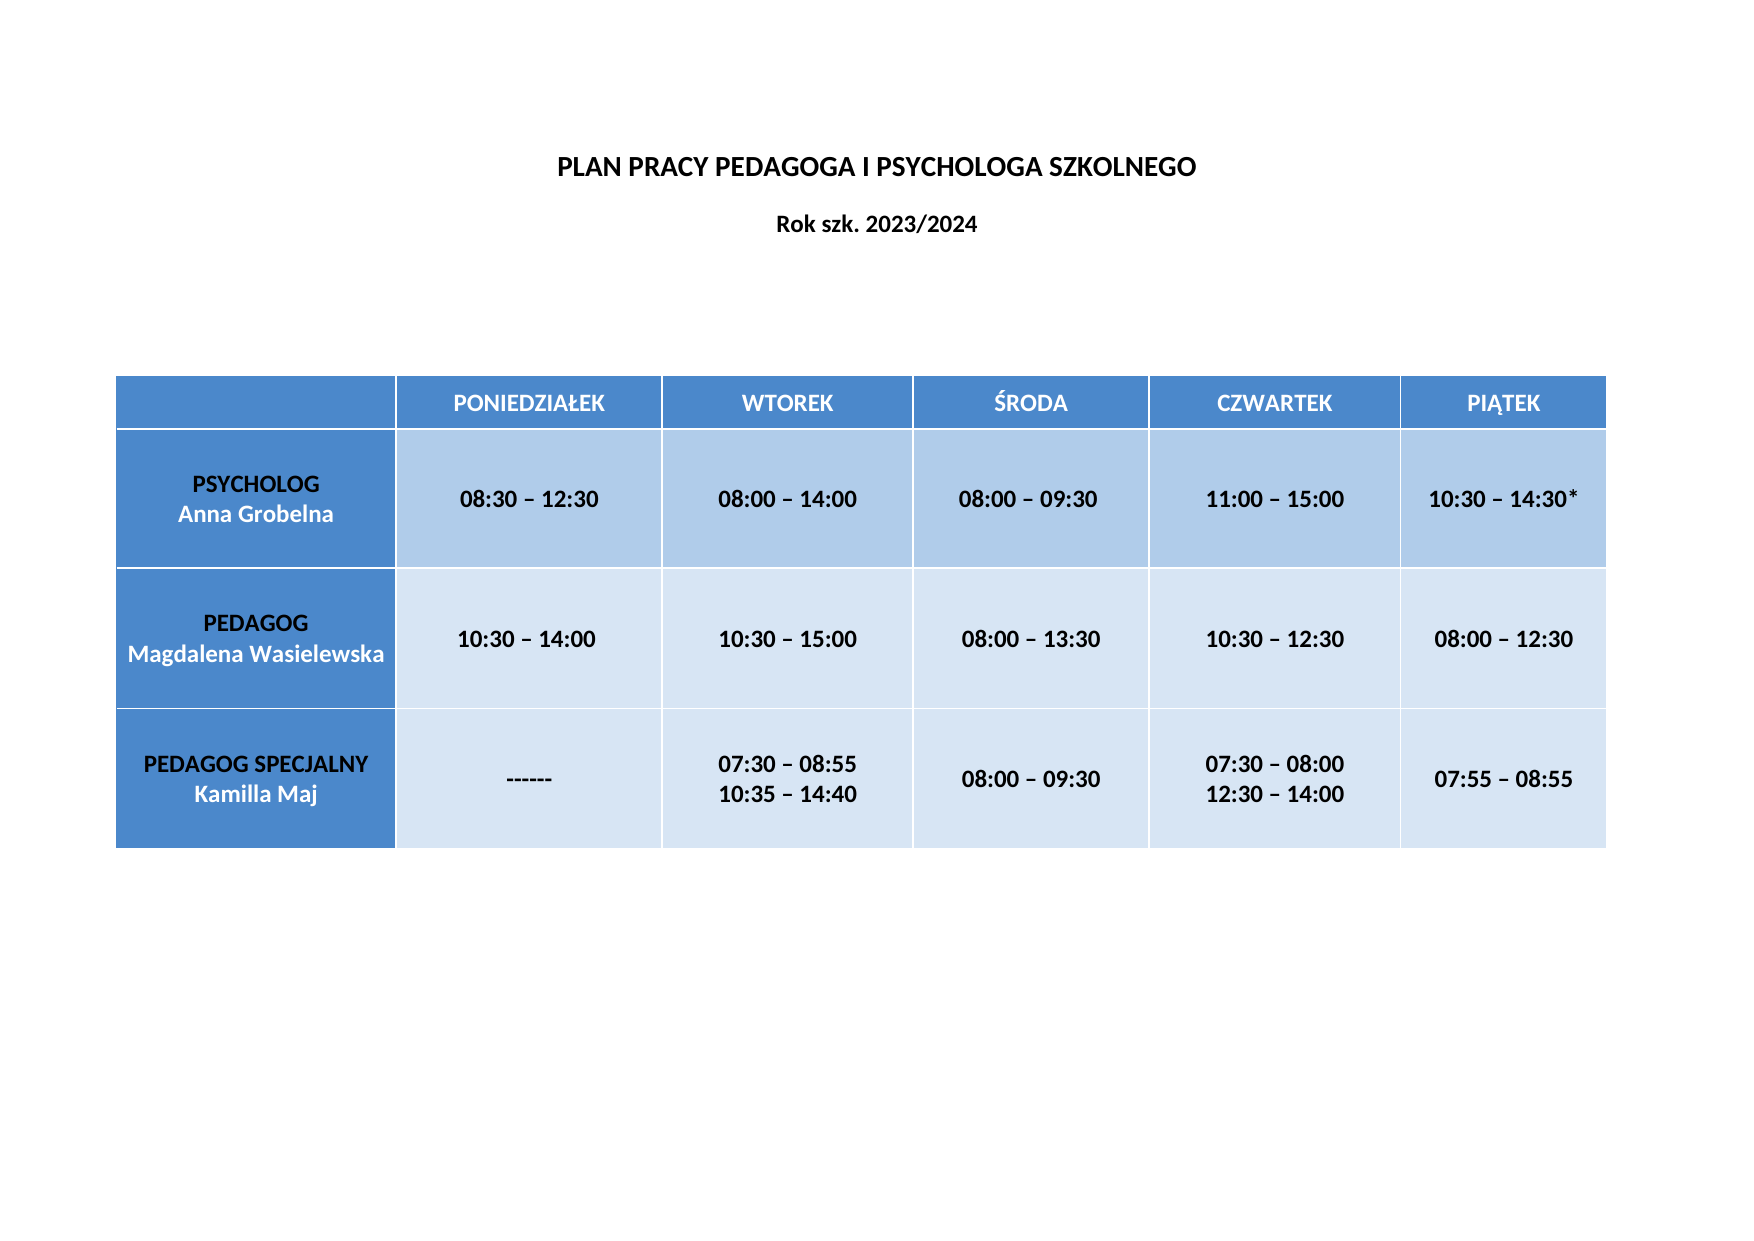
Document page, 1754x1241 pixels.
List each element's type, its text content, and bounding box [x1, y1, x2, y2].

table_cell 10:30 – 15:00 [663, 569, 912, 708]
table_cell 10:30 – 12:30 [1150, 569, 1400, 708]
table_header CZWARTEK [1150, 376, 1400, 428]
table_cell 07:30 – 08:55 10:35 – 14:40 [663, 709, 912, 848]
table_cell 07:55 – 08:55 [1401, 709, 1606, 848]
table_cell 08:00 – 09:30 [914, 430, 1148, 567]
text PLAN PRACY PEDAGOGA I PSYCHOLOGA SZKOLNEGO [148, 148, 1606, 183]
table_cell ------ [397, 709, 661, 848]
table_cell 08:30 – 12:30 [397, 430, 661, 567]
table_cell 08:00 – 14:00 [663, 430, 912, 567]
table_cell 11:00 – 15:00 [1150, 430, 1400, 567]
table_cell 07:30 – 08:00 12:30 – 14:00 [1150, 709, 1400, 848]
table_header WTOREK [663, 376, 912, 428]
table_cell PEDAGOG Magdalena Wasielewska [116, 568, 395, 708]
table_cell 08:00 – 13:30 [914, 569, 1148, 708]
table_cell 10:30 – 14:30* [1401, 430, 1606, 567]
table_cell PEDAGOG SPECJALNY Kamilla Maj [116, 709, 395, 848]
table_cell 08:00 – 09:30 [914, 709, 1148, 848]
table_header ŚRODA [914, 376, 1148, 428]
table_cell PSYCHOLOG Anna Grobelna [116, 429, 395, 567]
text Rok szk. 2023/2024 [148, 208, 1606, 239]
table_cell 10:30 – 14:00 [397, 569, 661, 708]
table_header [116, 376, 395, 428]
table_cell 08:00 – 12:30 [1401, 569, 1606, 708]
table_header PONIEDZIAŁEK [397, 376, 661, 428]
table_header PIĄTEK [1401, 376, 1606, 428]
